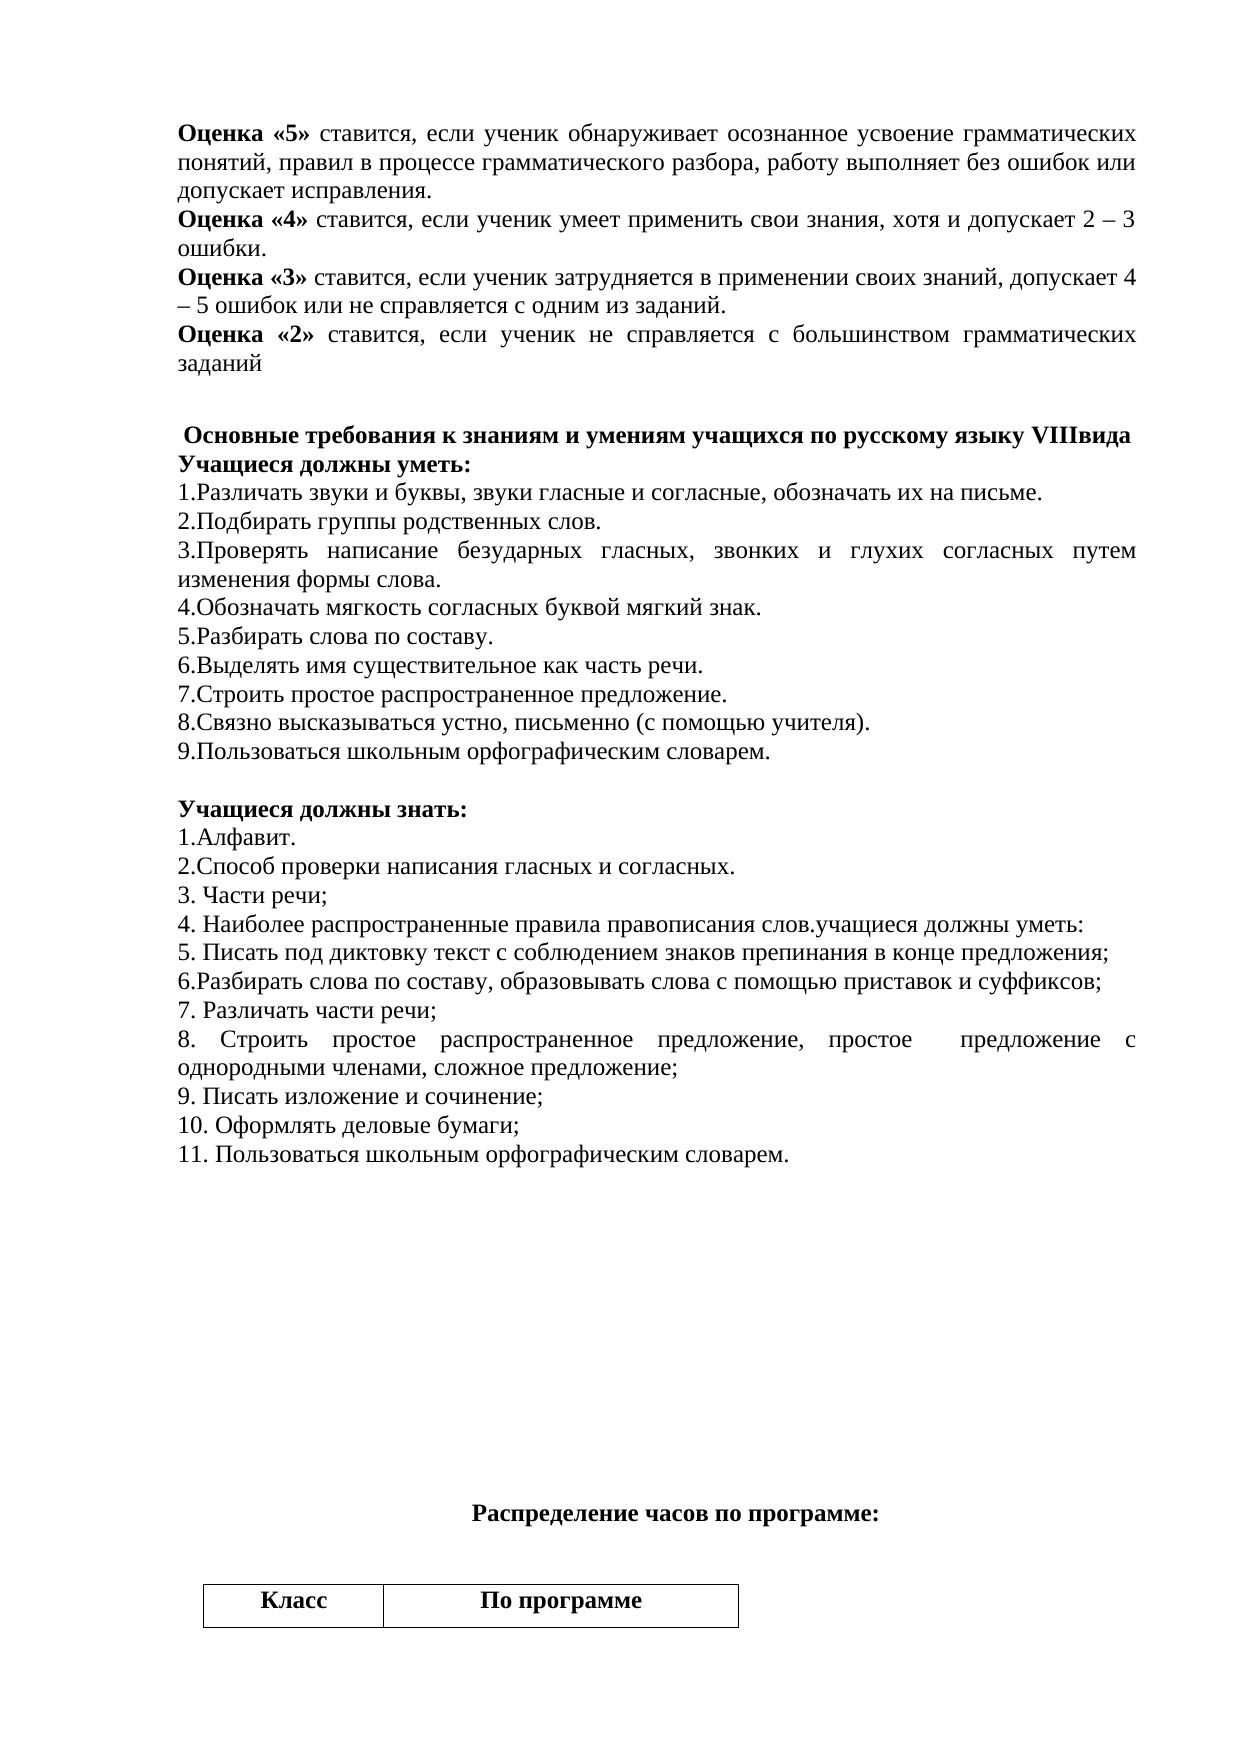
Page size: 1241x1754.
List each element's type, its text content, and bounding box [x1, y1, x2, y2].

text 2.Способ проверки написания гласных и согласных. [177, 851, 1137, 880]
text 5.Разбирать слова по составу. [177, 621, 1137, 650]
text 7.Строить простое распространенное предложение. [177, 679, 1137, 707]
text Распределение часов по программе: [215, 1498, 1137, 1527]
text 10. Оформлять деловые бумаги; [177, 1110, 1137, 1139]
text 1.Различать звуки и буквы, звуки гласные и согласные, обозначать их на письме. [177, 477, 1137, 506]
text 11. Пользоваться школьным орфографическим словарем. [177, 1139, 1137, 1167]
text 9. Писать изложение и сочинение; [177, 1081, 1137, 1110]
text Оценка «3» ставится, если ученик затрудняется в применении своих знаний, допускает 4 – 5 ошибок или не справляется с одним из заданий. [177, 262, 1137, 319]
text 5. Писать под диктовку текст с соблюдением знаков препинания в конце предложения; [177, 937, 1137, 966]
text 3.Проверять написание безударных гласных, звонких и глухих согласных путем изменения формы слова. [177, 535, 1137, 592]
text 9.Пользоваться школьным орфографическим словарем. [177, 736, 1137, 765]
text Оценка «4» ставится, если ученик умеет применить свои знания, хотя и допускает 2 – 3 ошибки. [177, 204, 1137, 262]
text Основные требования к знаниям и умениям учащихся по русскому языку VIIIвида [177, 420, 1137, 449]
text 7. Различать части речи; [177, 995, 1137, 1024]
text 3. Части речи; [177, 880, 1137, 909]
text Учащиеся должны знать: [177, 794, 1137, 822]
text Оценка «2» ставится, если ученик не справляется с большинством грамматических заданий [177, 319, 1137, 377]
text 1.Алфавит. [177, 822, 1137, 851]
text 6.Разбирать слова по составу, образовывать слова с помощью приставок и суффиксов; [177, 966, 1137, 995]
text 8. Строить простое распространенное предложение, простое предложение с однородными членами, сложное предложение; [177, 1024, 1137, 1081]
text Оценка «5» ставится, если ученик обнаруживает осознанное усвоение грамматических понятий, правил в процессе грамматического разбора, работу выполняет без ошибок или допускает исправления. [177, 118, 1137, 204]
table_header Класс [204, 1585, 383, 1627]
text Учащиеся должны уметь: [177, 449, 1137, 477]
text 6.Выделять имя существительное как часть речи. [177, 650, 1137, 679]
text 2.Подбирать группы родственных слов. [177, 506, 1137, 535]
table_header По программе [384, 1585, 738, 1627]
text 8.Связно высказываться устно, письменно (с помощью учителя). [177, 707, 1137, 736]
text 4.Обозначать мягкость согласных буквой мягкий знак. [177, 592, 1137, 621]
text 4. Наиболее распространенные правила правописания слов.учащиеся должны уметь: [177, 909, 1137, 937]
